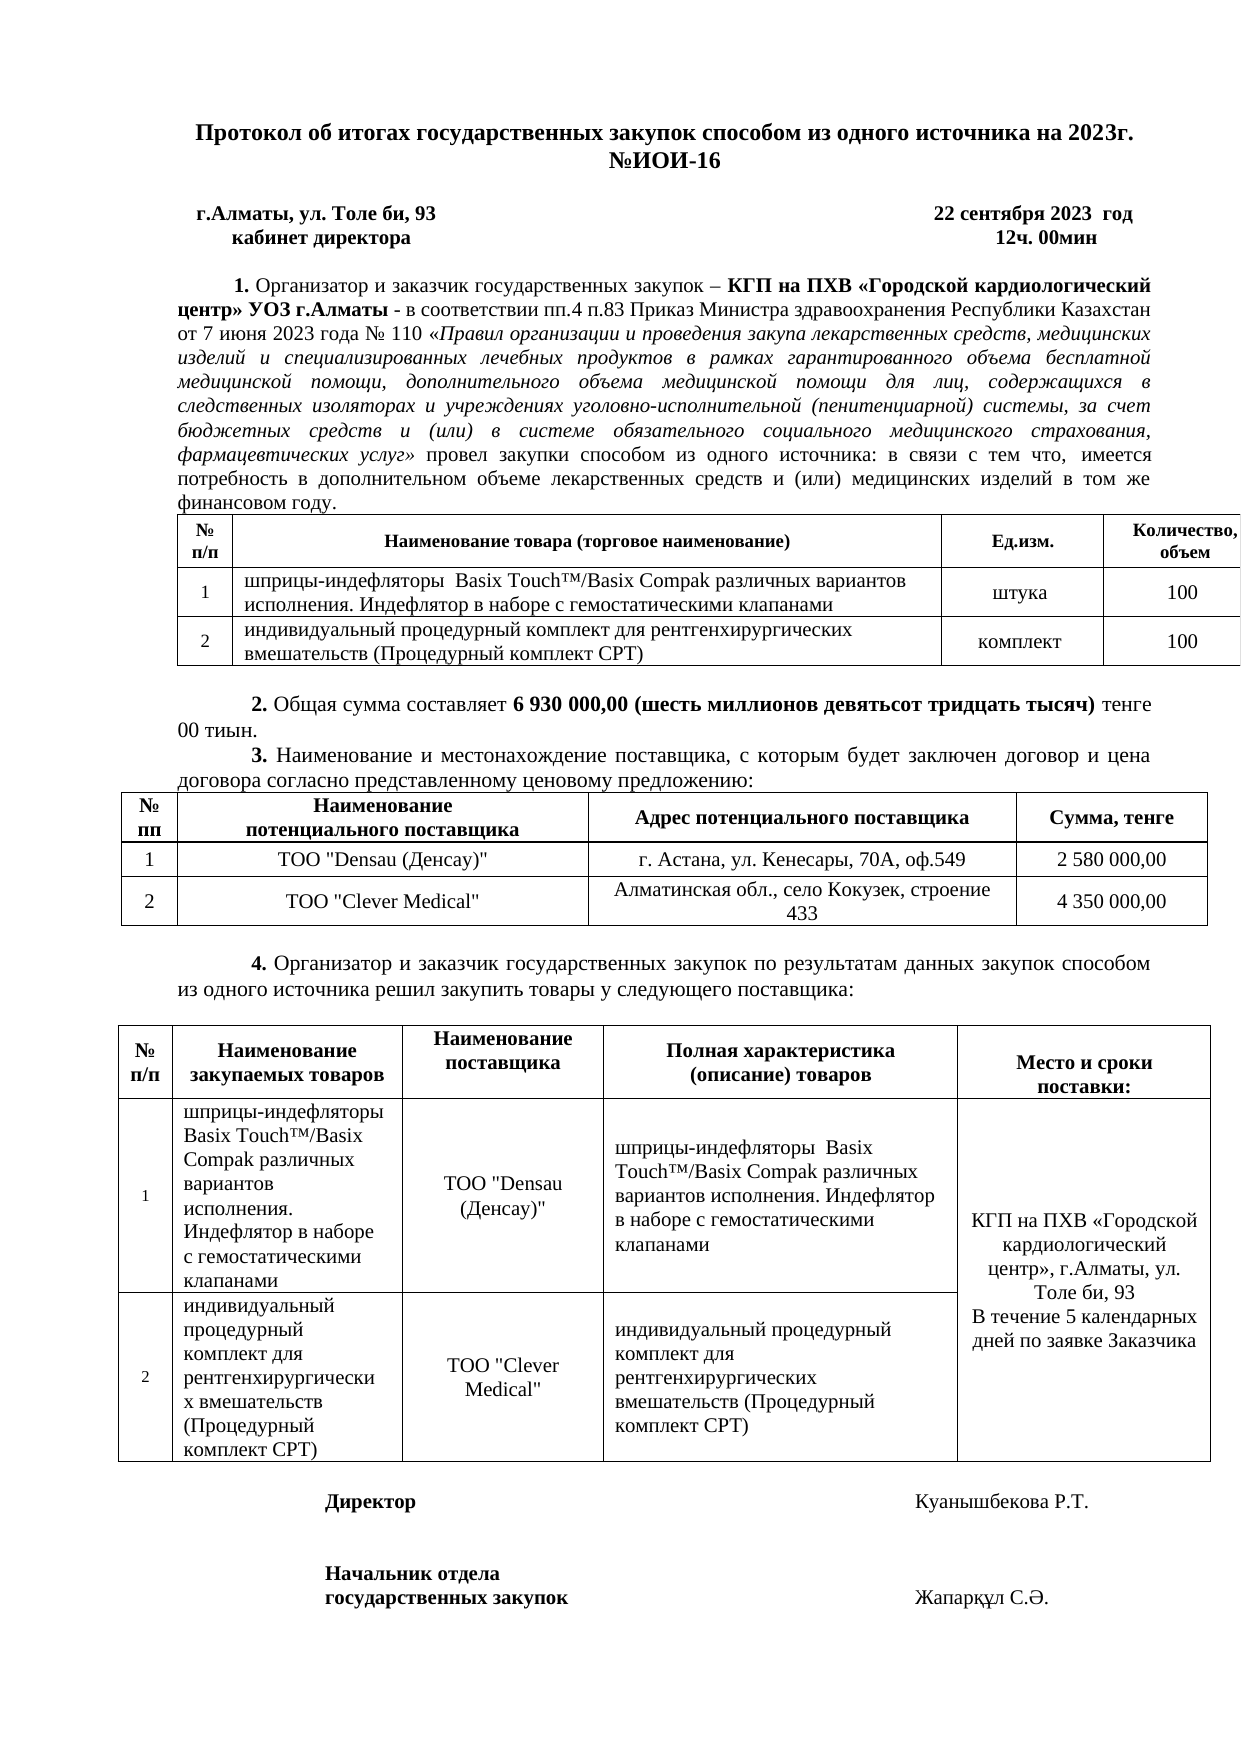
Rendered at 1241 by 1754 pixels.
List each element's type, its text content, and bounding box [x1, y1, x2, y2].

text кабинет директора 12ч. 00мин [177, 225, 1152, 249]
table_cell 1 [122, 843, 177, 876]
table_header Наименование товара (торговое наименование) [233, 515, 941, 567]
text 3. Наименование и местонахождение поставщика, с которым будет заключен договор и цена договора согласно представленному ценовому предложению: [177, 742, 1152, 792]
table_header Ед.изм. [942, 515, 1103, 567]
table_cell КГП на ПХВ «Городской кардиологический центр», г.Алматы, ул. Толе би, 93 В течение 5 календарных дней по заявке Заказчика [958, 1099, 1210, 1461]
text г.Алматы, ул. Толе би, 93 22 сентября 2023 год [177, 201, 1152, 225]
table_cell ТОО "Densau (Денсау)" [403, 1099, 603, 1292]
table_header Наименование поставщика [403, 1026, 603, 1098]
table_cell 1 [178, 568, 232, 616]
text 1. Организатор и заказчик государственных закупок – КГП на ПХВ «Городской кардиологический центр» УОЗ г.Алматы - в соответствии пп.4 п.83 Приказ Министра здравоохранения Республики Казахстан от 7 июня 2023 года № 110 «Правил организации и проведения закупа лекарственных средств, медицинских изделий и специализированных лечебных продуктов в рамках гарантированного объема бесплатной медицинской помощи, дополнительного объема медицинской помощи для лиц, содержащихся в следственных изоляторах и учреждениях уголовно-исполнительной (пенитенциарной) системы, за счет бюджетных средств и (или) в системе обязательного социального медицинского страхования, фармацевтических услуг» провел закупки способом из одного источника: в связи с тем что, имеется потребность в дополнительном объеме лекарственных средств и (или) медицинских изделий в том же финансовом году. [177, 273, 1152, 514]
text Протокол об итогах государственных закупок способом из одного источника на 2023г. [177, 118, 1152, 146]
table_cell 2 [119, 1293, 172, 1461]
table_header Место и сроки поставки: [958, 1026, 1210, 1098]
table_header Наименование потенциального поставщика [178, 793, 588, 841]
table_header Адрес потенциального поставщика [589, 793, 1016, 841]
text 4. Организатор и заказчик государственных закупок по результатам данных закупок способом из одного источника решил закупить товары у следующего поставщика: [177, 950, 1152, 1001]
table_cell шприцы-индефляторы Basix Touch™/Basix Compak различных вариантов исполнения. Индефлятор в наборе с гемостатическими клапанами [173, 1099, 402, 1292]
table_cell индивидуальный процедурный комплект для рентгенхирургических вмешательств (Процедурный комплект СРТ) [233, 617, 941, 665]
table_cell ТОО "Clever Medical" [178, 877, 588, 925]
table_cell штука [942, 568, 1103, 616]
table_cell 2 [178, 617, 232, 665]
table_cell ТОО "Densau (Денсау)" [178, 843, 588, 876]
text Начальник отдела [177, 1561, 1152, 1585]
table_cell индивидуальный процедурный комплект для рентгенхирургических вмешательств (Процедурный комплект СРТ) [173, 1293, 402, 1461]
table_cell шприцы-индефляторы Basix Touch™/Basix Compak различных вариантов исполнения. Индефлятор в наборе с гемостатическими клапанами [604, 1099, 957, 1292]
table_cell 100 [1104, 617, 1240, 665]
table_header Полная характеристика (описание) товаров [604, 1026, 957, 1098]
table_cell 2 580 000,00 [1017, 843, 1207, 876]
table_cell индивидуальный процедурный комплект для рентгенхирургических вмешательств (Процедурный комплект СРТ) [604, 1293, 957, 1461]
table_header Сумма, тенге [1017, 793, 1207, 841]
table_header Количество, объем [1104, 515, 1240, 567]
table_header № п/п [119, 1026, 172, 1098]
table_header Наименование закупаемых товаров [173, 1026, 402, 1098]
table_cell 1 [119, 1099, 172, 1292]
table_cell 100 [1104, 568, 1240, 616]
table_cell ТОО "Clever Medical" [403, 1293, 603, 1461]
table_cell 2 [122, 877, 177, 925]
table_cell Алматинская обл., село Кокузек, строение 433 [589, 877, 1016, 925]
table_header № п/п [178, 515, 232, 567]
text №ИОИ-16 [177, 146, 1152, 173]
table_cell 4 350 000,00 [1017, 877, 1207, 925]
table_cell шприцы-индефляторы Basix Touch™/Basix Compak различных вариантов исполнения. Индефлятор в наборе с гемостатическими клапанами [233, 568, 941, 616]
text Директор Куанышбекова Р.Т. [177, 1488, 1152, 1513]
table_cell г. Астана, ул. Кенесары, 70А, оф.549 [589, 843, 1016, 876]
text государственных закупок Жапарқұл С.Ә. [177, 1585, 1152, 1609]
table_cell комплект [942, 617, 1103, 665]
table_header № пп [122, 793, 177, 841]
text 2. Общая сумма составляет 6 930 000,00 (шесть миллионов девятьсот тридцать тысяч) тенге 00 тиын. [177, 691, 1152, 742]
